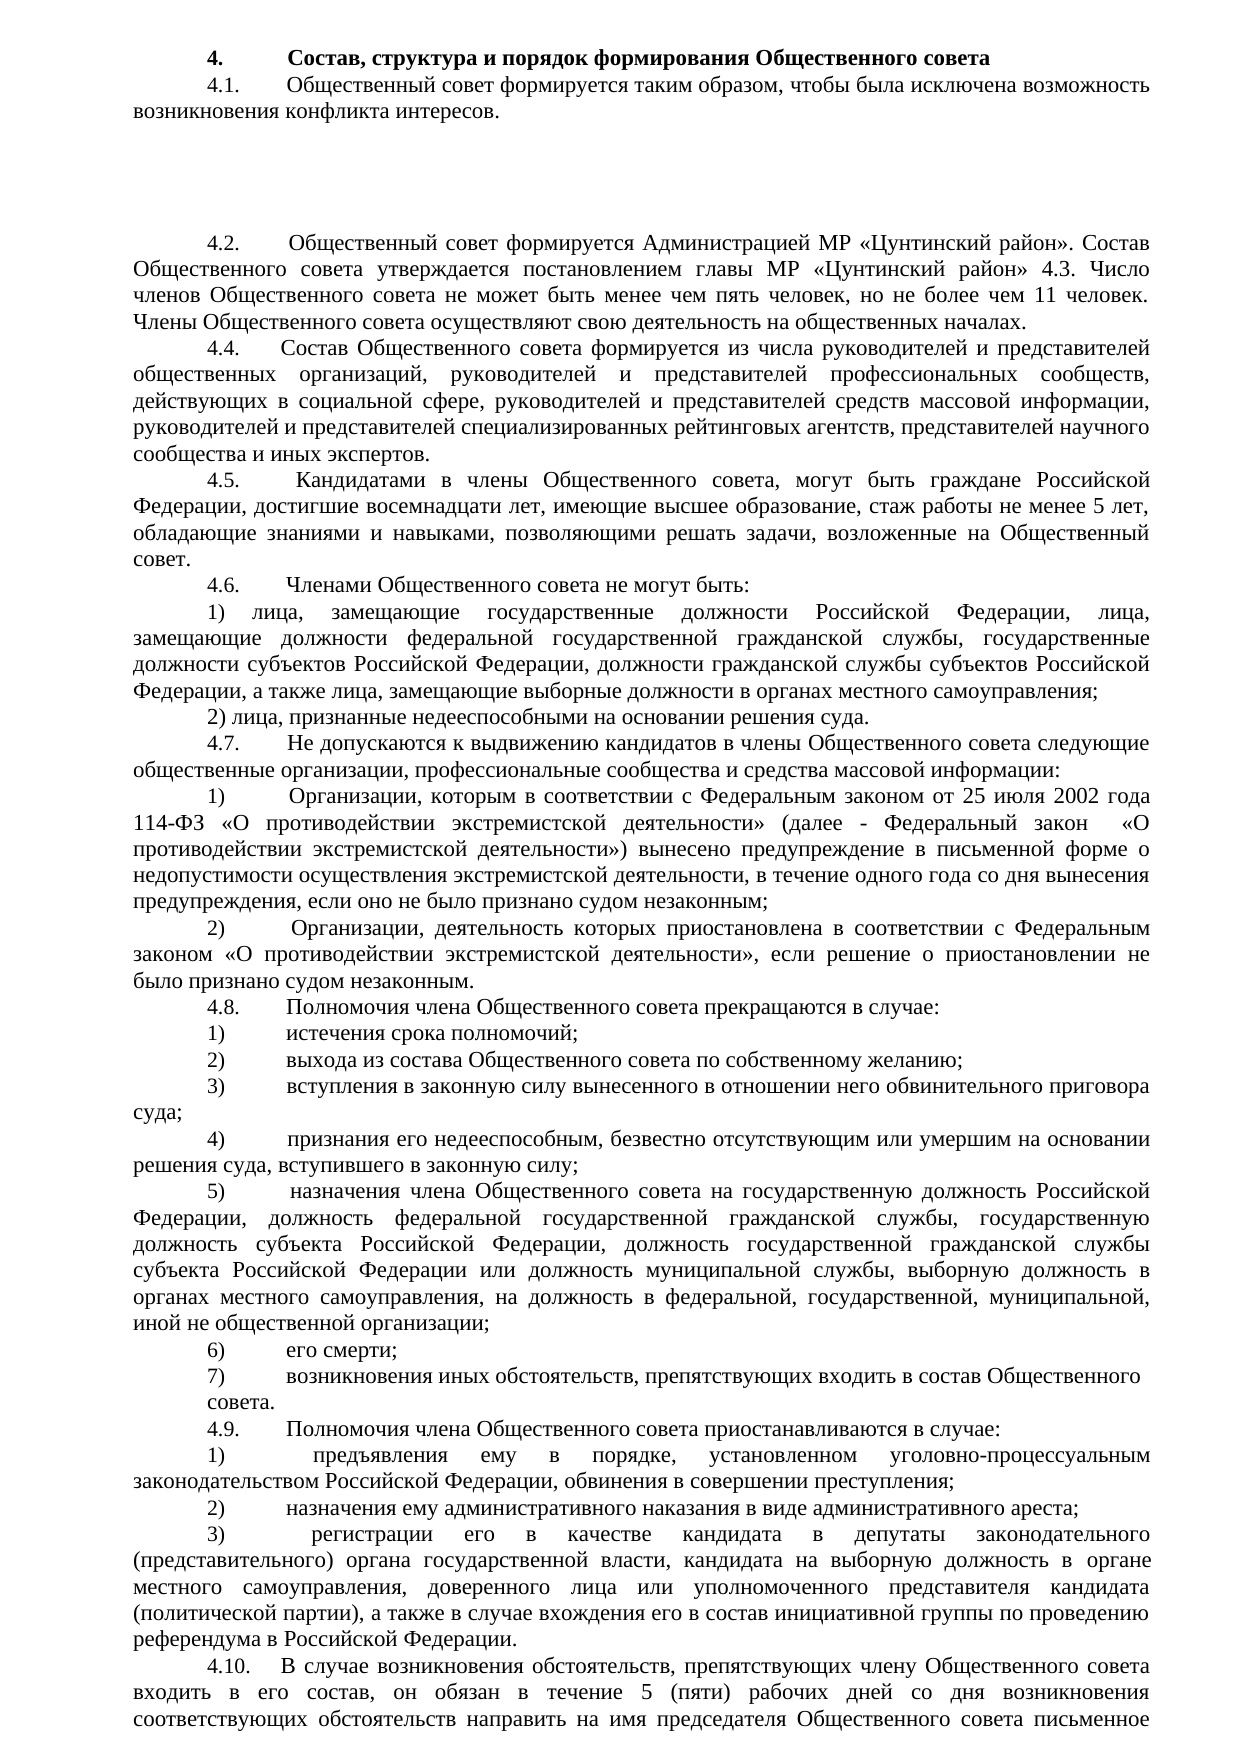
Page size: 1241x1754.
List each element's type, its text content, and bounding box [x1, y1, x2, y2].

text совета. [133, 1388, 1152, 1415]
list его смерти; [133, 1336, 1152, 1362]
list предъявления ему в порядке, установленном уголовно-процессуальным законодательством Российской Федерации, обвинения в совершении преступления; [133, 1441, 1152, 1494]
list признания его недееспособным, безвестно отсутствующим или умершим на основании решения суда, вступившего в законную силу; [133, 1125, 1152, 1177]
list Общественный совет формируется Администрацией МР «Цунтинский район». Состав Общественного совета утверждается постановлением главы МР «Цунтинский район» 4.3. Число членов Общественного совета не может быть менее чем пять человек, но не более чем 11 человек. Члены Общественного совета осуществляют свою деятельность на общественных началах. [133, 229, 1152, 334]
list возникновения иных обстоятельств, препятствующих входить в состав Общественного [133, 1362, 1152, 1388]
list Кандидатами в члены Общественного совета, могут быть граждане Российской Федерации, достигшие восемнадцати лет, имеющие высшее образование, стаж работы не менее 5 лет, обладающие знаниями и навыками, позволяющими решать задачи, возложенные на Общественный совет. [133, 466, 1152, 571]
list Общественный совет формируется таким образом, чтобы была исключена возможность возникновения конфликта интересов. [133, 71, 1152, 123]
list назначения ему административного наказания в виде административного ареста; [133, 1494, 1152, 1520]
list Полномочия члена Общественного совета прекращаются в случае: [133, 993, 1152, 1019]
list вступления в законную силу вынесенного в отношении него обвинительного приговора суда; [133, 1072, 1152, 1125]
list Организации, деятельность которых приостановлена в соответствии с Федеральным законом «О противодействии экстремистской деятельности», если решение о приостановлении не было признано судом незаконным. [133, 914, 1152, 993]
list Организации, которым в соответствии с Федеральным законом от 25 июля 2002 года 114-ФЗ «О противодействии экстремистской деятельности» (далее - Федеральный закон «О противодействии экстремистской деятельности») вынесено предупреждение в письменной форме о недопустимости осуществления экстремистской деятельности, в течение одного года со дня вынесения предупреждения, если оно не было признано судом незаконным; [133, 782, 1152, 914]
list выхода из состава Общественного совета по собственному желанию; [133, 1046, 1152, 1072]
list истечения срока полномочий; [133, 1019, 1152, 1046]
list Состав Общественного совета формируется из числа руководителей и представителей общественных организаций, руководителей и представителей профессиональных сообществ, действующих в социальной сфере, руководителей и представителей средств массовой информации, руководителей и представителей специализированных рейтинговых агентств, представителей научного сообщества и иных экспертов. [133, 334, 1152, 466]
list регистрации его в качестве кандидата в депутаты законодательного (представительного) органа государственной власти, кандидата на выборную должность в органе местного самоуправления, доверенного лица или уполномоченного представителя кандидата (политической партии), а также в случае вхождения его в состав инициативной группы по проведению референдума в Российской Федерации. [133, 1520, 1152, 1652]
list Полномочия члена Общественного совета приостанавливаются в случае: [133, 1415, 1152, 1441]
list лица, замещающие государственные должности Российской Федерации, лица, замещающие должности федеральной государственной гражданской службы, государственные должности субъектов Российской Федерации, должности гражданской службы субъектов Российской Федерации, а также лица, замещающие выборные должности в органах местного самоуправления; [133, 598, 1152, 703]
list Состав, структура и порядок формирования Общественного совета [133, 44, 1152, 71]
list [133, 1652, 1152, 1731]
text 2) лица, признанные недееспособными на основании решения суда. [133, 703, 1152, 729]
list Не допускаются к выдвижению кандидатов в члены Общественного совета следующие общественные организации, профессиональные сообщества и средства массовой информации: [133, 729, 1152, 782]
list Членами Общественного совета не могут быть: [133, 571, 1152, 598]
list назначения члена Общественного совета на государственную должность Российской Федерации, должность федеральной государственной гражданской службы, государственную должность субъекта Российской Федерации, должность государственной гражданской службы субъекта Российской Федерации или должность муниципальной службы, выборную должность в органах местного самоуправления, на должность в федеральной, государственной, муниципальной, иной не общественной организации; [133, 1177, 1152, 1336]
